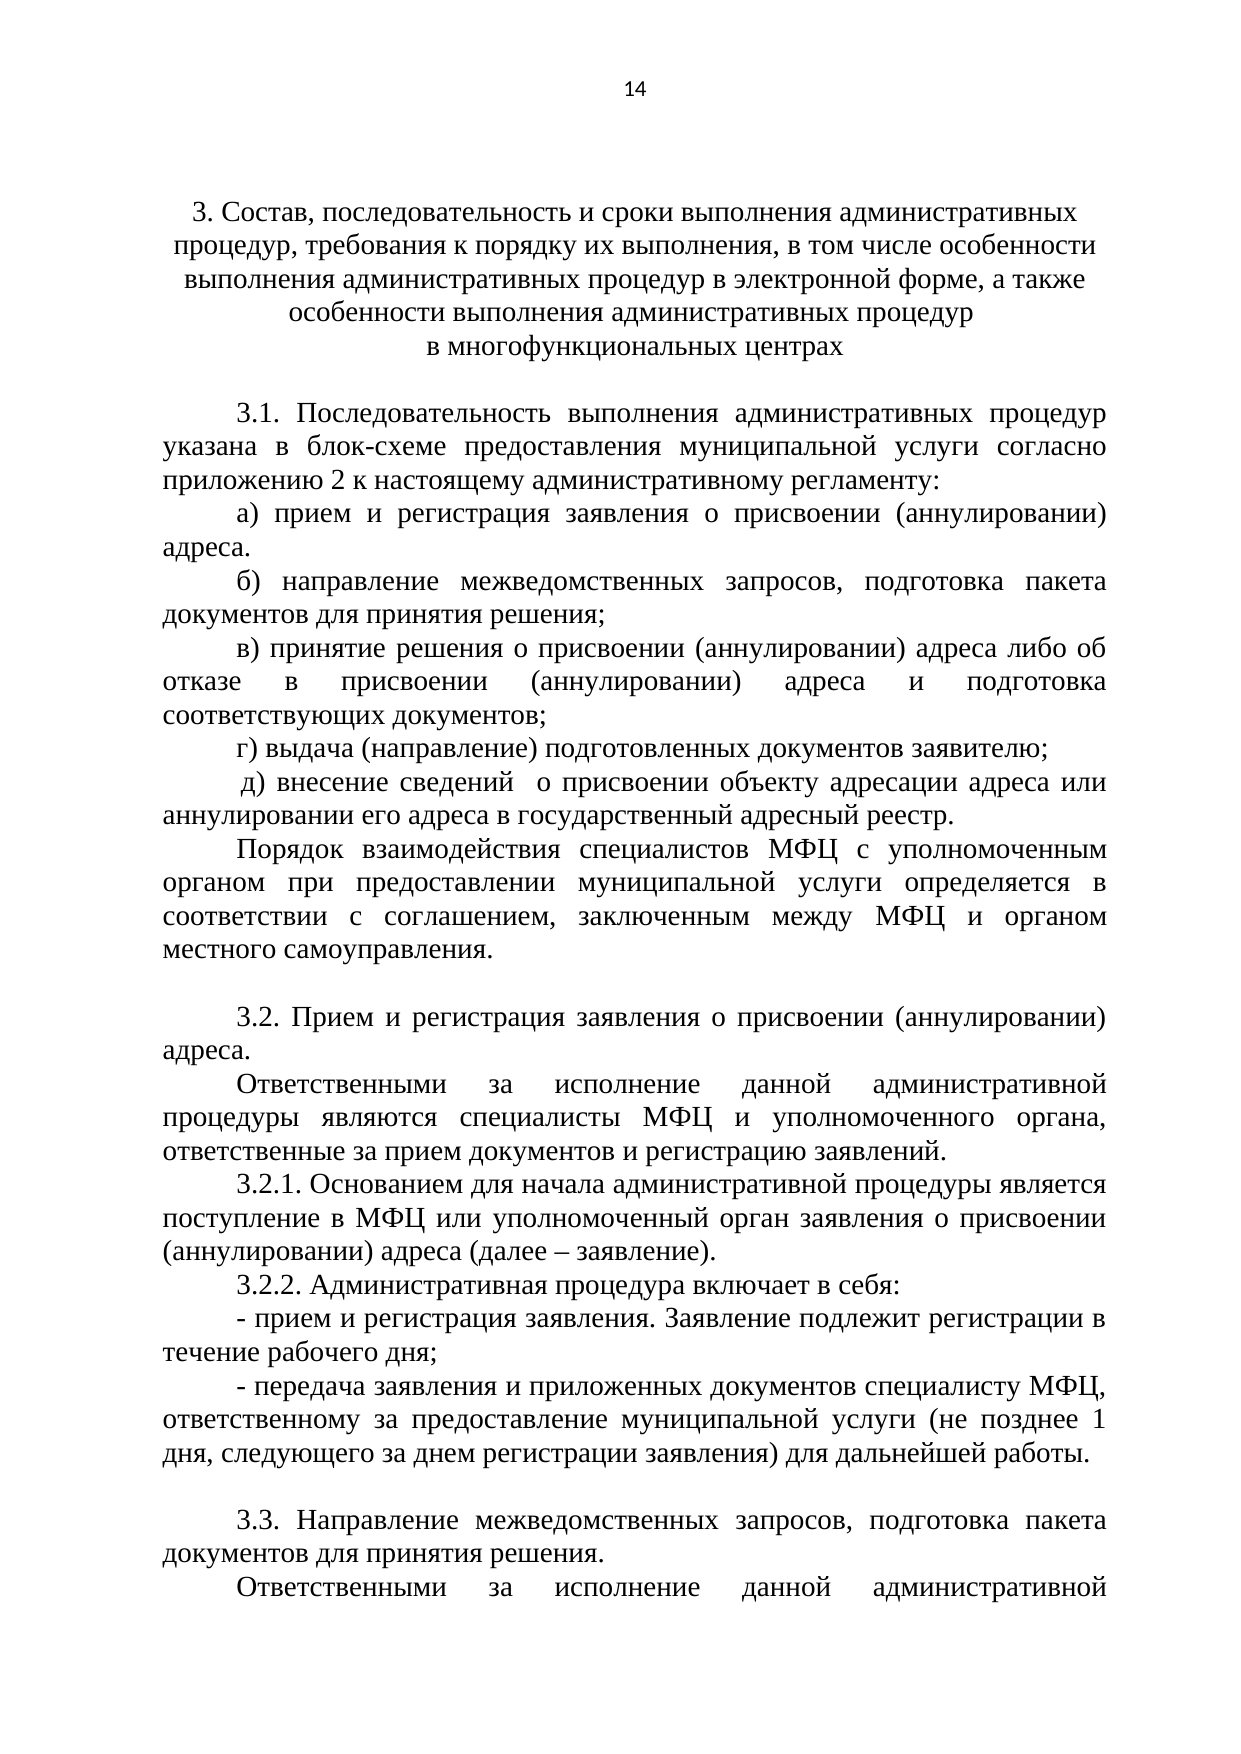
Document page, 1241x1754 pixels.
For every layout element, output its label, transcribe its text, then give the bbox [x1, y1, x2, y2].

text д) внесение сведений о присвоении объекту адресации адреса или аннулировании его адреса в государственный адресный реестр. [162, 764, 1107, 831]
text - прием и регистрация заявления. Заявление подлежит регистрации в течение рабочего дня; [162, 1301, 1107, 1368]
text 3.1. Последовательность выполнения административных процедур указана в блок-схеме предоставления муниципальной услуги согласно приложению 2 к настоящему административному регламенту: [162, 395, 1107, 496]
text 3.3. Направление межведомственных запросов, подготовка пакета документов для принятия решения. [162, 1502, 1107, 1569]
text б) направление межведомственных запросов, подготовка пакета документов для принятия решения; [162, 563, 1107, 630]
text Порядок взаимодействия специалистов МФЦ с уполномоченным органом при предоставлении муниципальной услуги определяется в соответствии с соглашением, заключенным между МФЦ и органом местного самоуправления. [162, 831, 1107, 965]
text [162, 1569, 1107, 1602]
text а) прием и регистрация заявления о присвоении (аннулировании) адреса. [162, 496, 1107, 563]
text - передача заявления и приложенных документов специалисту МФЦ, ответственному за предоставление муниципальной услуги (не позднее 1 дня, следующего за днем регистрации заявления) для дальнейшей работы. [162, 1368, 1107, 1468]
text 3.2.1. Основанием для начала административной процедуры является поступление в МФЦ или уполномоченный орган заявления о присвоении (аннулировании) адреса (далее – заявление). [162, 1166, 1107, 1267]
text в) принятие решения о присвоении (аннулировании) адреса либо об отказе в присвоении (аннулировании) адреса и подготовка соответствующих документов; [162, 630, 1107, 730]
text 3.2. Прием и регистрация заявления о присвоении (аннулировании) адреса. [162, 999, 1107, 1066]
text 3.2.2. Административная процедура включает в себя: [162, 1267, 1107, 1301]
text 3. Состав, последовательность и сроки выполнения административных процедур, требования к порядку их выполнения, в том числе особенности выполнения административных процедур в электронной форме, а также особенности выполнения административных процедур в многофункциональных центрах [162, 194, 1107, 361]
text г) выдача (направление) подготовленных документов заявителю; [162, 730, 1107, 764]
text Ответственными за исполнение данной административной процедуры являются специалисты МФЦ и уполномоченного органа, ответственные за прием документов и регистрацию заявлений. [162, 1066, 1107, 1166]
